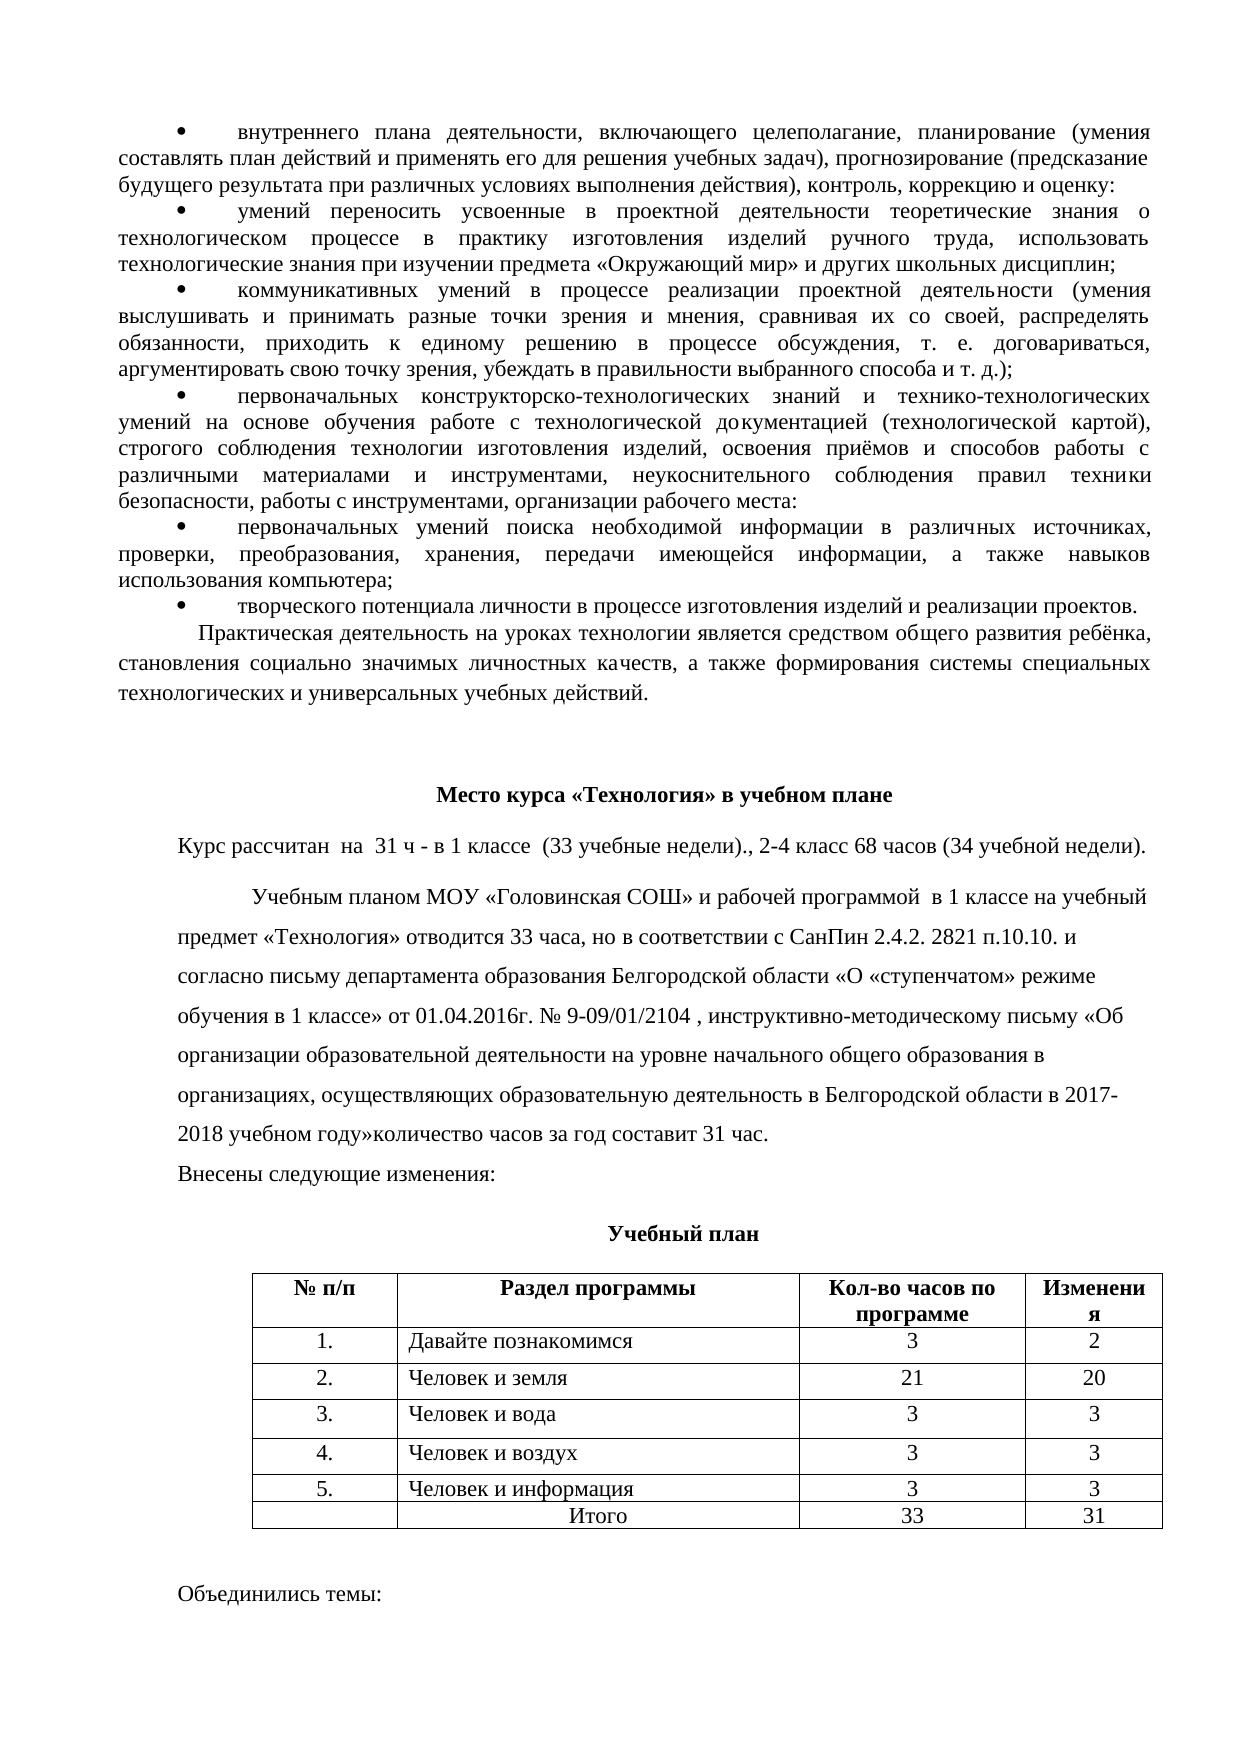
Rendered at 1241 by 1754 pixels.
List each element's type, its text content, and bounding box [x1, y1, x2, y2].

text Учебный план [215, 1220, 1152, 1246]
table_header Изменения [1026, 1274, 1162, 1327]
table_cell 1. [253, 1328, 397, 1363]
table_cell Человек и воздух [398, 1439, 799, 1473]
table_cell 2 [1026, 1328, 1162, 1363]
list первоначальных конструкторско-технологических знаний и технико-технологических умений на основе обучения работе с технологической документацией (технологической картой), строгого соблюдения технологии изготовления изделий, освоения приёмов и способов работы с различными материалами и инструментами, неукоснительного соблюдения правил техники безопасности, работы с инструментами, организации рабочего места: [118, 382, 1152, 513]
text Внесены следующие изменения: [177, 1160, 1152, 1186]
table_cell 3 [800, 1475, 1025, 1501]
table_cell 3 [800, 1400, 1025, 1437]
text Учебным планом МОУ «Головинская СОШ» и рабочей программой в 1 классе на учебный предмет «Технология» отводится 33 часа, но в соответствии с СанПин 2.4.2. 2821 п.10.10. и согласно письму департамента образования Белгородской области «О «ступенчатом» режиме обучения в 1 классе» от 01.04.2016г. № 9-09/01/2104 , инструктивно-методическому письму «Об организации образовательной деятельности на уровне начального общего образования в организациях, осуществляющих образовательную деятельность в Белгородской области в 2017-2018 учебном году»количество часов за год составит 31 час. [177, 883, 1152, 1147]
table_cell 3 [800, 1439, 1025, 1473]
table_cell Человек и информация [398, 1475, 799, 1501]
table_cell 3. [253, 1400, 397, 1437]
table_cell 33 [800, 1502, 1025, 1528]
table_header Раздел программы [398, 1274, 799, 1327]
table_cell Человек и вода [398, 1400, 799, 1437]
table_cell Человек и земля [398, 1364, 799, 1399]
list коммуникативных умений в процессе реализации проектной деятельности (умения выслушивать и принимать разные точки зрения и мнения, сравнивая их со своей, распределять обязанности, приходить к единому решению в процессе обсуждения, т. е. договариваться, аргументировать свою точку зрения, убеждать в правильности выбранного способа и т. д.); [118, 276, 1151, 382]
table_cell 21 [800, 1364, 1025, 1399]
table_cell 3 [1026, 1400, 1162, 1437]
list внутреннего плана деятельности, включающего целеполагание, планирование (умения составлять план действий и применять его для решения учебных задач), прогнозирование (предсказание будущего результата при различных условиях выполнения действия), контроль, коррекцию и оценку: [118, 118, 1151, 197]
text Место курса «Технология» в учебном плане [118, 781, 1152, 808]
list первоначальных умений поиска необходимой информации в различных источниках, проверки, преобразования, хранения, передачи имеющейся информации, а также навыков использования компьютера; [118, 513, 1152, 592]
text Практическая деятельность на уроках технологии является средством общего развития ребёнка, становления социально значимых личностных качеств, а также формирования системы специальных технологических и универсальных учебных действий. [118, 619, 1152, 706]
table_cell Итого [398, 1502, 799, 1528]
table_cell 2. [253, 1364, 397, 1399]
table_cell 3 [800, 1328, 1025, 1363]
table_cell 4. [253, 1439, 397, 1473]
text Объединились темы: [177, 1580, 1152, 1607]
table_header Кол-во часов по программе [800, 1274, 1025, 1327]
list умений переносить усвоенные в проектной деятельности теоретические знания о технологическом процессе в практику изготовления изделий ручного труда, использовать технологические знания при изучении предмета «Окружающий мир» и других школьных дисциплин; [118, 197, 1150, 276]
table_header № п/п [253, 1274, 397, 1327]
table_cell [253, 1502, 397, 1528]
table_cell 20 [1026, 1364, 1162, 1399]
text Курс рассчитан на 31 ч - в 1 классе (33 учебные недели)., 2-4 класс 68 часов (34 учебной недели). [118, 832, 1152, 859]
table_cell Давайте познакомимся [398, 1328, 799, 1363]
table_cell 3 [1026, 1439, 1162, 1473]
table_cell 5. [253, 1475, 397, 1501]
table_cell 31 [1026, 1502, 1162, 1528]
table_cell 3 [1026, 1475, 1162, 1501]
list творческого потенциала личности в процессе изготовления изделий и реализации проектов. [118, 592, 1152, 619]
